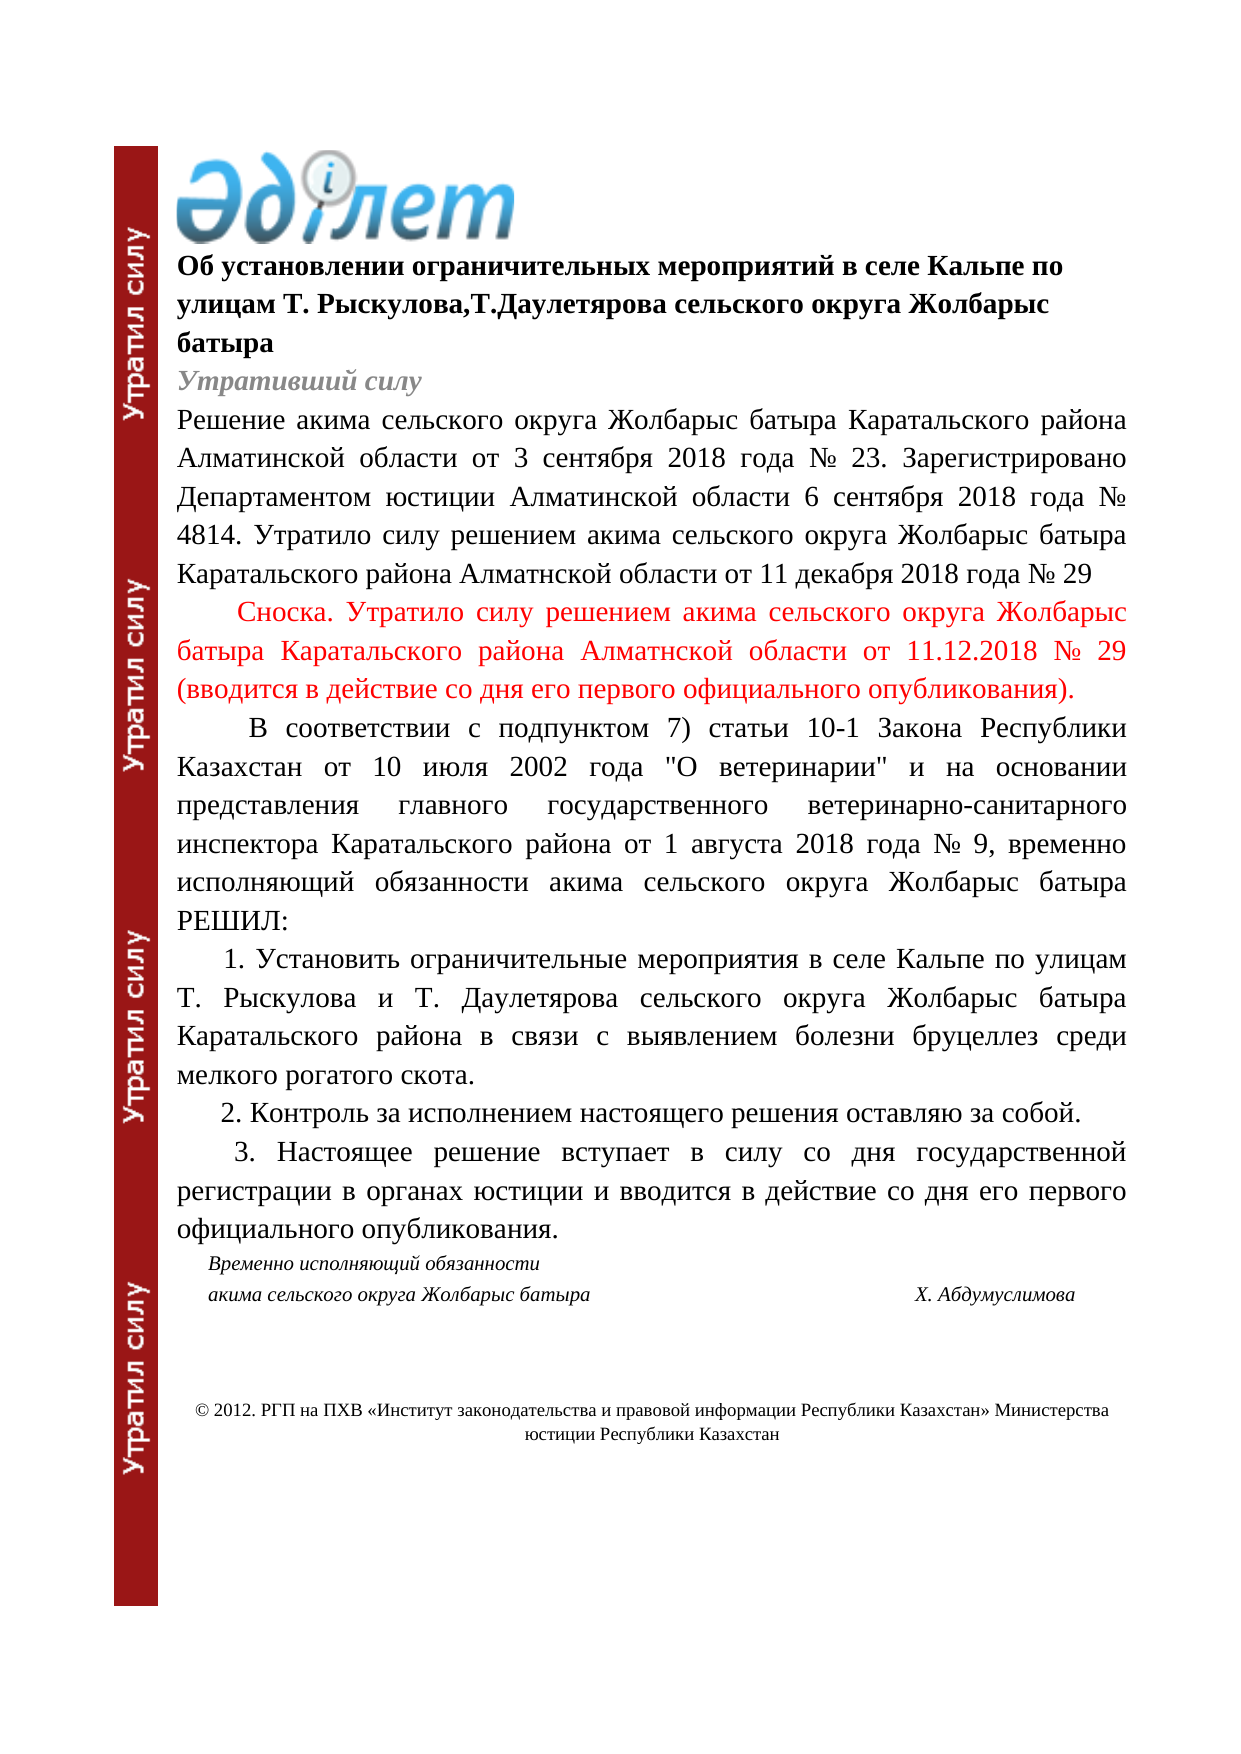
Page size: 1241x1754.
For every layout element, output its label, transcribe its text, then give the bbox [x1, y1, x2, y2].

picture [114, 1312, 158, 1398]
text © 2012. РГП на ПХВ «Институт законодательства и правовой информации Республики Казахстан» Министерства юстиции Республики Казахстан [112, 1398, 1128, 1445]
table_header Временно исполняющий обязанности [101, 1250, 1240, 1281]
picture [114, 397, 158, 402]
text Решение акима сельского округа Жолбарыс батыра Каратальского района Алматинской области от 3 сентября 2018 года № 23. Зарегистрировано Департаментом юстиции Алматинской области 6 сентября 2018 года № 4814. Утратило силу решением акима сельского округа Жолбарыс батыра Каратальского района Алматнской области от 11 декабря 2018 года № 29 [112, 402, 1128, 589]
text Об установлении ограничительных мероприятий в селе Кальпе по улицам Т. Рыскулова,Т.Даулетярова сельского округа Жолбарыс батыра [112, 248, 1128, 358]
picture [114, 1129, 158, 1134]
picture [114, 146, 158, 248]
picture [176, 150, 515, 244]
picture [114, 1091, 158, 1096]
table_cell Х. Абдумуслимова [913, 1281, 1240, 1312]
picture [114, 358, 158, 363]
picture [114, 936, 158, 941]
picture [114, 1245, 158, 1250]
picture [114, 589, 158, 594]
text В соответствии с подпунктом 7) статьи 10-1 Закона Республики Казахстан от 10 июля 2002 года "О ветеринарии" и на основании представления главного государственного ветеринарно-санитарного инспектора Каратальского района от 1 августа 2018 года № 9, временно исполняющий обязанности акима сельского округа Жолбарыс батыра РЕШИЛ: [112, 710, 1128, 936]
text Сноска. Утратило силу решением акима сельского округа Жолбарыс батыра Каратальского района Алматнской области от 11.12.2018 № 29 (вводится в действие со дня его первого официального опубликования). [112, 594, 1128, 705]
text 3. Настоящее решение вступает в силу со дня государственной регистрации в органах юстиции и вводится в действие со дня его первого официального опубликования. [112, 1134, 1128, 1245]
picture [114, 1445, 158, 1606]
text 1. Установить ограничительные мероприятия в селе Кальпе по улицам Т. Рыскулова и Т. Даулетярова сельского округа Жолбарыс батыра Каратальского района в связи с выявлением болезни бруцеллез среди мелкого рогатого скота. [112, 941, 1128, 1091]
picture [114, 705, 158, 710]
text 2. Контроль за исполнением настоящего решения оставляю за собой. [112, 1096, 1128, 1129]
text Утративший силу [112, 363, 1128, 397]
table_cell акима сельского округа Жолбарыс батыра [101, 1281, 913, 1312]
